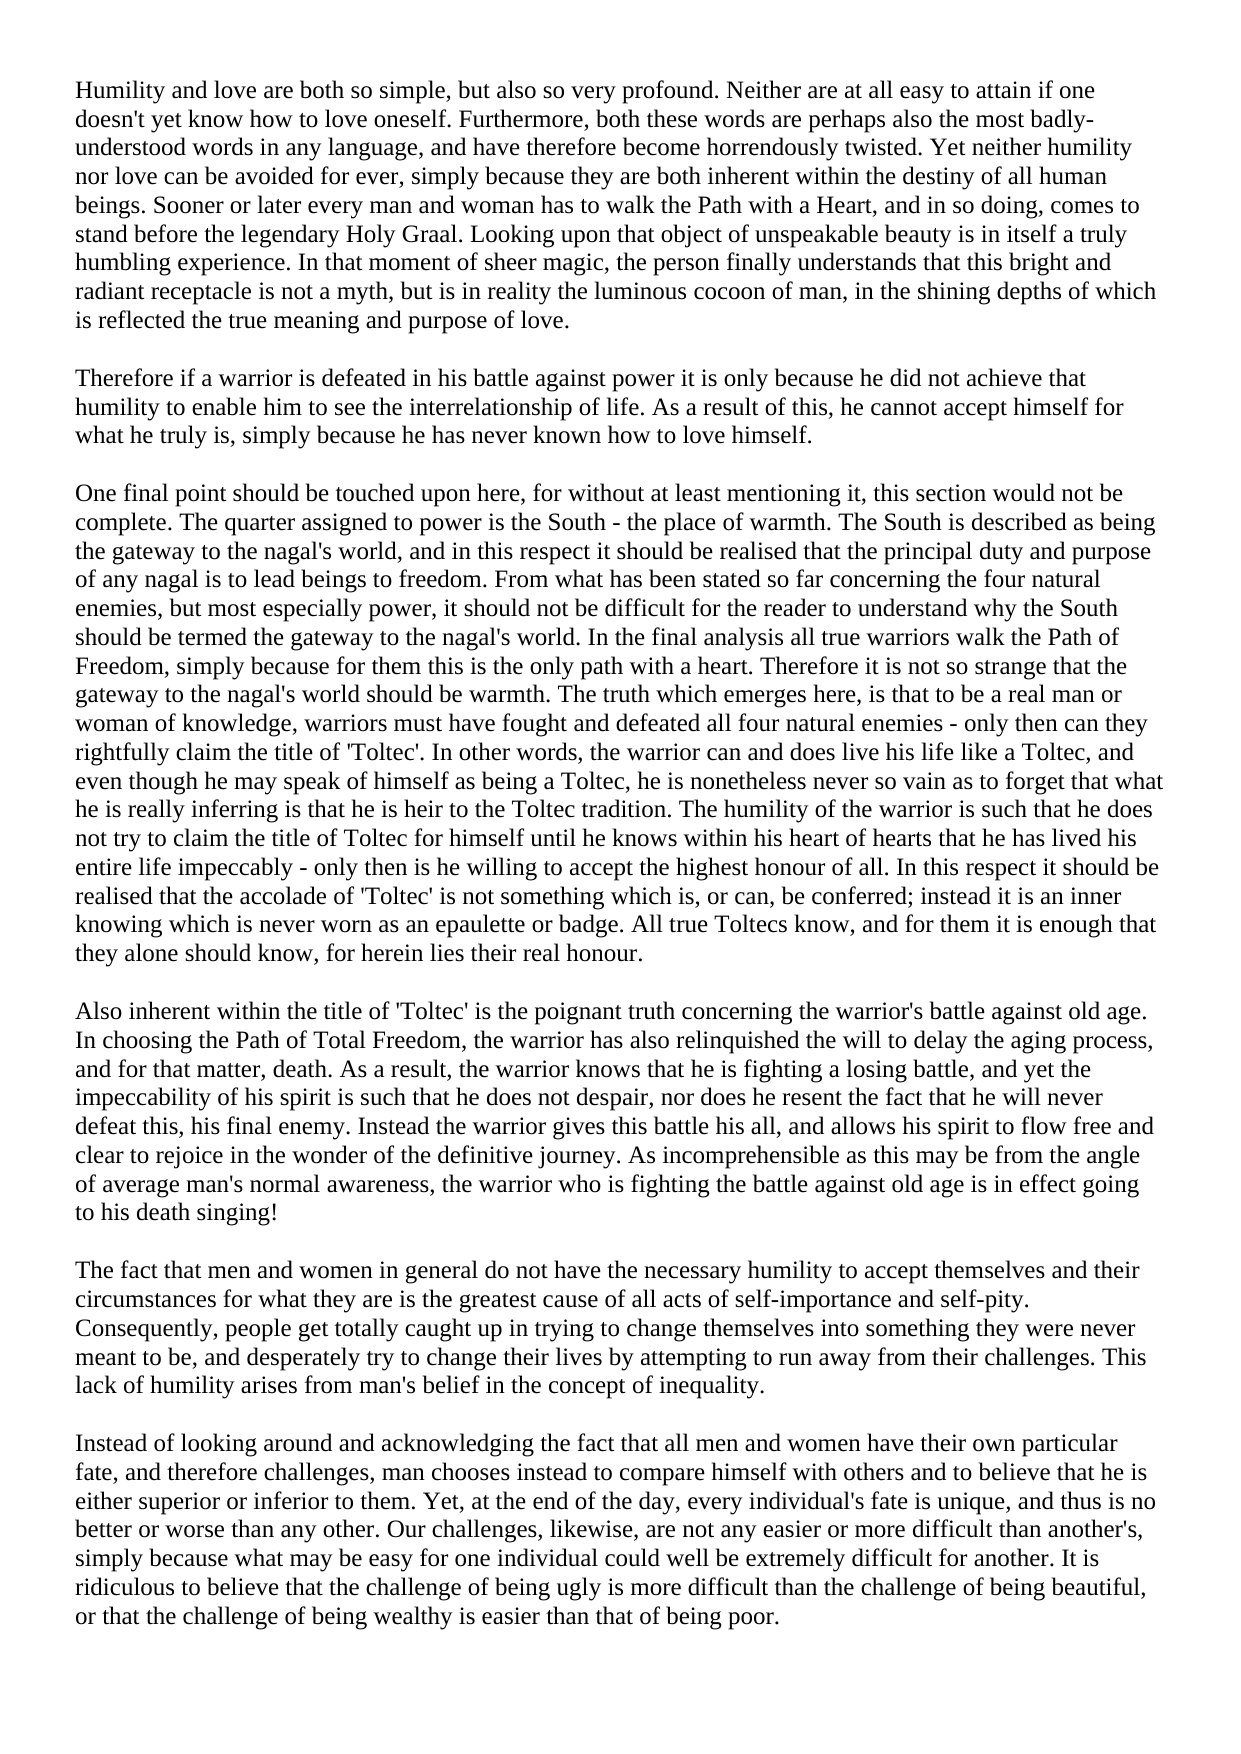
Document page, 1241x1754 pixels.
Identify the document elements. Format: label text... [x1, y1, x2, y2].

text The fact that men and women in general do not have the necessary humility to accept themselves and their circumstances for what they are is the greatest cause of all acts of self-importance and self-pity. Consequently, people get totally caught up in trying to change themselves into something they were never meant to be, and desperately try to change their lives by attempting to run away from their challenges. This lack of humility arises from man's belief in the concept of inequality. [75, 1255, 1165, 1399]
text One final point should be touched upon here, for without at least mentioning it, this section would not be complete. The quarter assigned to power is the South - the place of warmth. The South is described as being the gateway to the nagal's world, and in this respect it should be realised that the principal duty and purpose of any nagal is to lead beings to freedom. From what has been stated so far concerning the four natural enemies, but most especially power, it should not be difficult for the reader to understand why the South should be termed the gateway to the nagal's world. In the final analysis all true warriors walk the Path of Freedom, simply because for them this is the only path with a heart. Therefore it is not so strange that the gateway to the nagal's world should be warmth. The truth which emerges here, is that to be a real man or woman of knowledge, warriors must have fought and defeated all four natural enemies - only then can they rightfully claim the title of 'Toltec'. In other words, the warrior can and does live his life like a Toltec, and even though he may speak of himself as being a Toltec, he is nonetheless never so vain as to forget that what he is really inferring is that he is heir to the Toltec tradition. The humility of the warrior is such that he does not try to claim the title of Toltec for himself until he knows within his heart of hearts that he has lived his entire life impeccably - only then is he willing to accept the highest honour of all. In this respect it should be realised that the accolade of 'Toltec' is not something which is, or can, be conferred; instead it is an inner knowing which is never worn as an epaulette or badge. All true Toltecs know, and for them it is enough that they alone should know, for herein lies their real honour. [75, 478, 1165, 967]
text Therefore if a warrior is defeated in his battle against power it is only because he did not achieve that humility to enable him to see the interrelationship of life. As a result of this, he cannot accept himself for what he truly is, simply because he has never known how to love himself. [75, 363, 1165, 449]
text Also inherent within the title of 'Toltec' is the poignant truth concerning the warrior's battle against old age. In choosing the Path of Total Freedom, the warrior has also relinquished the will to delay the aging process, and for that matter, death. As a result, the warrior knows that he is fighting a losing battle, and yet the impeccability of his spirit is such that he does not despair, nor does he resent the fact that he will never defeat this, his final enemy. Instead the warrior gives this battle his all, and allows his spirit to flow free and clear to rejoice in the wonder of the definitive journey. As incomprehensible as this may be from the angle of average man's normal awareness, the warrior who is fighting the battle against old age is in effect going to his death singing! [75, 996, 1165, 1226]
text Instead of looking around and acknowledging the fact that all men and women have their own particular fate, and therefore challenges, man chooses instead to compare himself with others and to believe that he is either superior or inferior to them. Yet, at the end of the day, every individual's fate is unique, and thus is no better or worse than any other. Our challenges, likewise, are not any easier or more difficult than another's, simply because what may be easy for one individual could well be extremely difficult for another. It is ridiculous to believe that the challenge of being ugly is more difficult than the challenge of being beautiful, or that the challenge of being wealthy is easier than that of being poor. [75, 1428, 1165, 1629]
text Humility and love are both so simple, but also so very profound. Neither are at all easy to attain if one doesn't yet know how to love oneself. Furthermore, both these words are perhaps also the most badly-understood words in any language, and have therefore become horrendously twisted. Yet neither humility nor love can be avoided for ever, simply because they are both inherent within the destiny of all human beings. Sooner or later every man and woman has to walk the Path with a Heart, and in so doing, comes to stand before the legendary Holy Graal. Looking upon that object of unspeakable beauty is in itself a truly humbling experience. In that moment of sheer magic, the person finally understands that this bright and radiant receptacle is not a myth, but is in reality the luminous cocoon of man, in the shining depths of which is reflected the true meaning and purpose of love. [75, 75, 1165, 334]
